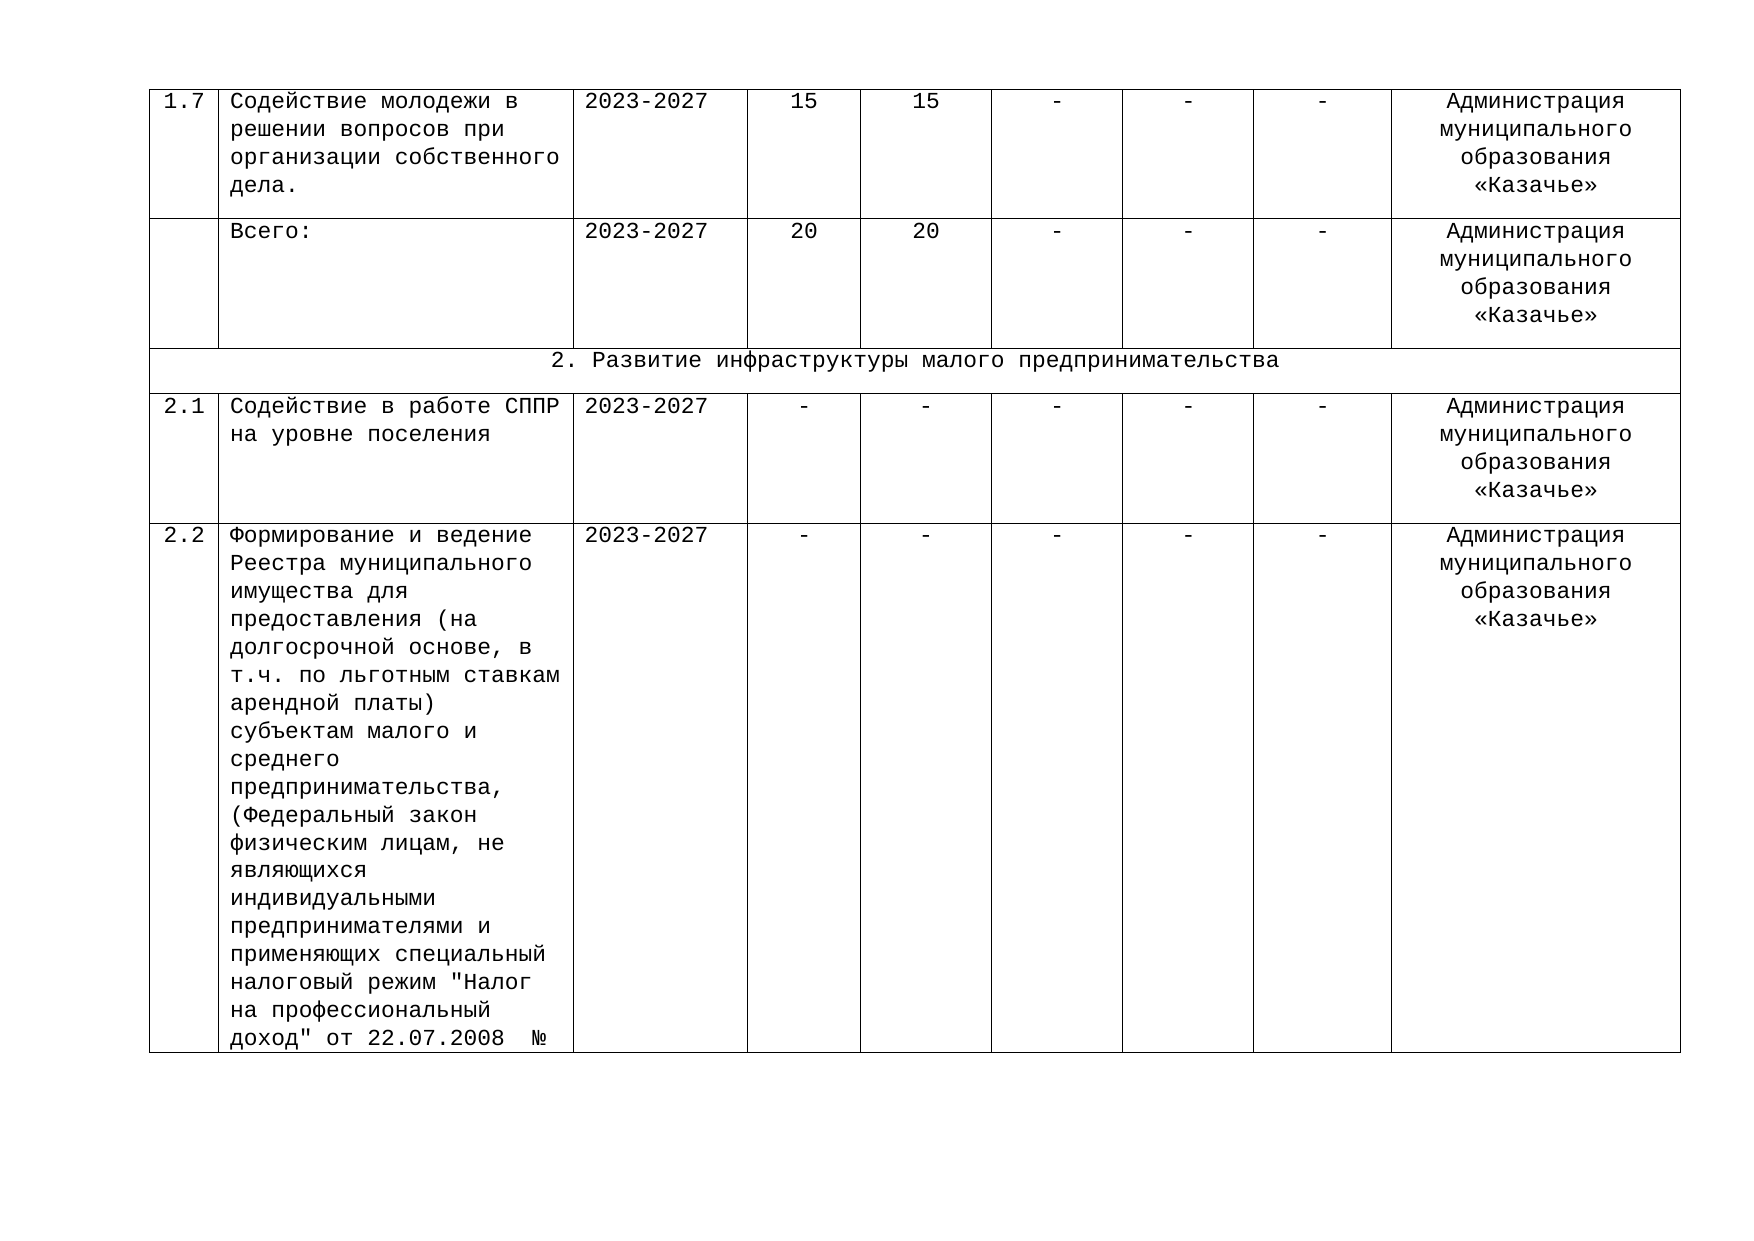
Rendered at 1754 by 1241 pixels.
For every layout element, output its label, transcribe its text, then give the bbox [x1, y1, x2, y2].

table_cell 2023-2027 [574, 394, 747, 523]
table_cell 2023-2027 [574, 219, 747, 348]
table_cell - [861, 524, 991, 1052]
table_cell 15 [748, 90, 860, 218]
table_cell 2.1 [150, 394, 218, 523]
table_cell - [748, 394, 860, 523]
table_cell Администрация муниципального образования «Казачье» [1392, 394, 1680, 523]
table_cell - [1123, 394, 1253, 523]
table_cell - [1123, 524, 1253, 1052]
table_cell 20 [748, 219, 860, 348]
table_cell 15 [861, 90, 991, 218]
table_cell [219, 524, 573, 1052]
table_cell - [992, 524, 1122, 1052]
table_cell 20 [861, 219, 991, 348]
table_cell 1.7 [150, 90, 218, 218]
table_cell 2.2 [150, 524, 218, 1052]
table_cell - [1254, 394, 1391, 523]
table_cell - [1254, 90, 1391, 218]
table_cell [150, 219, 218, 348]
table_cell - [992, 90, 1122, 218]
table_cell - [1254, 524, 1391, 1052]
table_cell - [861, 394, 991, 523]
table_cell - [1123, 90, 1253, 218]
table_cell - [992, 219, 1122, 348]
table_cell 2023-2027 [574, 524, 747, 1052]
table_cell 2. Развитие инфраструктуры малого предпринимательства [150, 349, 1680, 393]
table_cell Администрация муниципального образования «Казачье» [1392, 90, 1680, 218]
table_cell 2023-2027 [574, 90, 747, 218]
table_cell Содействие молодежи в решении вопросов при организации собственного дела. [219, 90, 573, 218]
table_cell Содействие в работе СППР на уровне поселения [219, 394, 573, 523]
table_cell - [992, 394, 1122, 523]
table_cell Администрация муниципального образования «Казачье» [1392, 219, 1680, 348]
table_cell - [748, 524, 860, 1052]
table_cell - [1123, 219, 1253, 348]
table_cell - [1254, 219, 1391, 348]
table_cell Всего: [219, 219, 573, 348]
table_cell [1392, 524, 1680, 1052]
